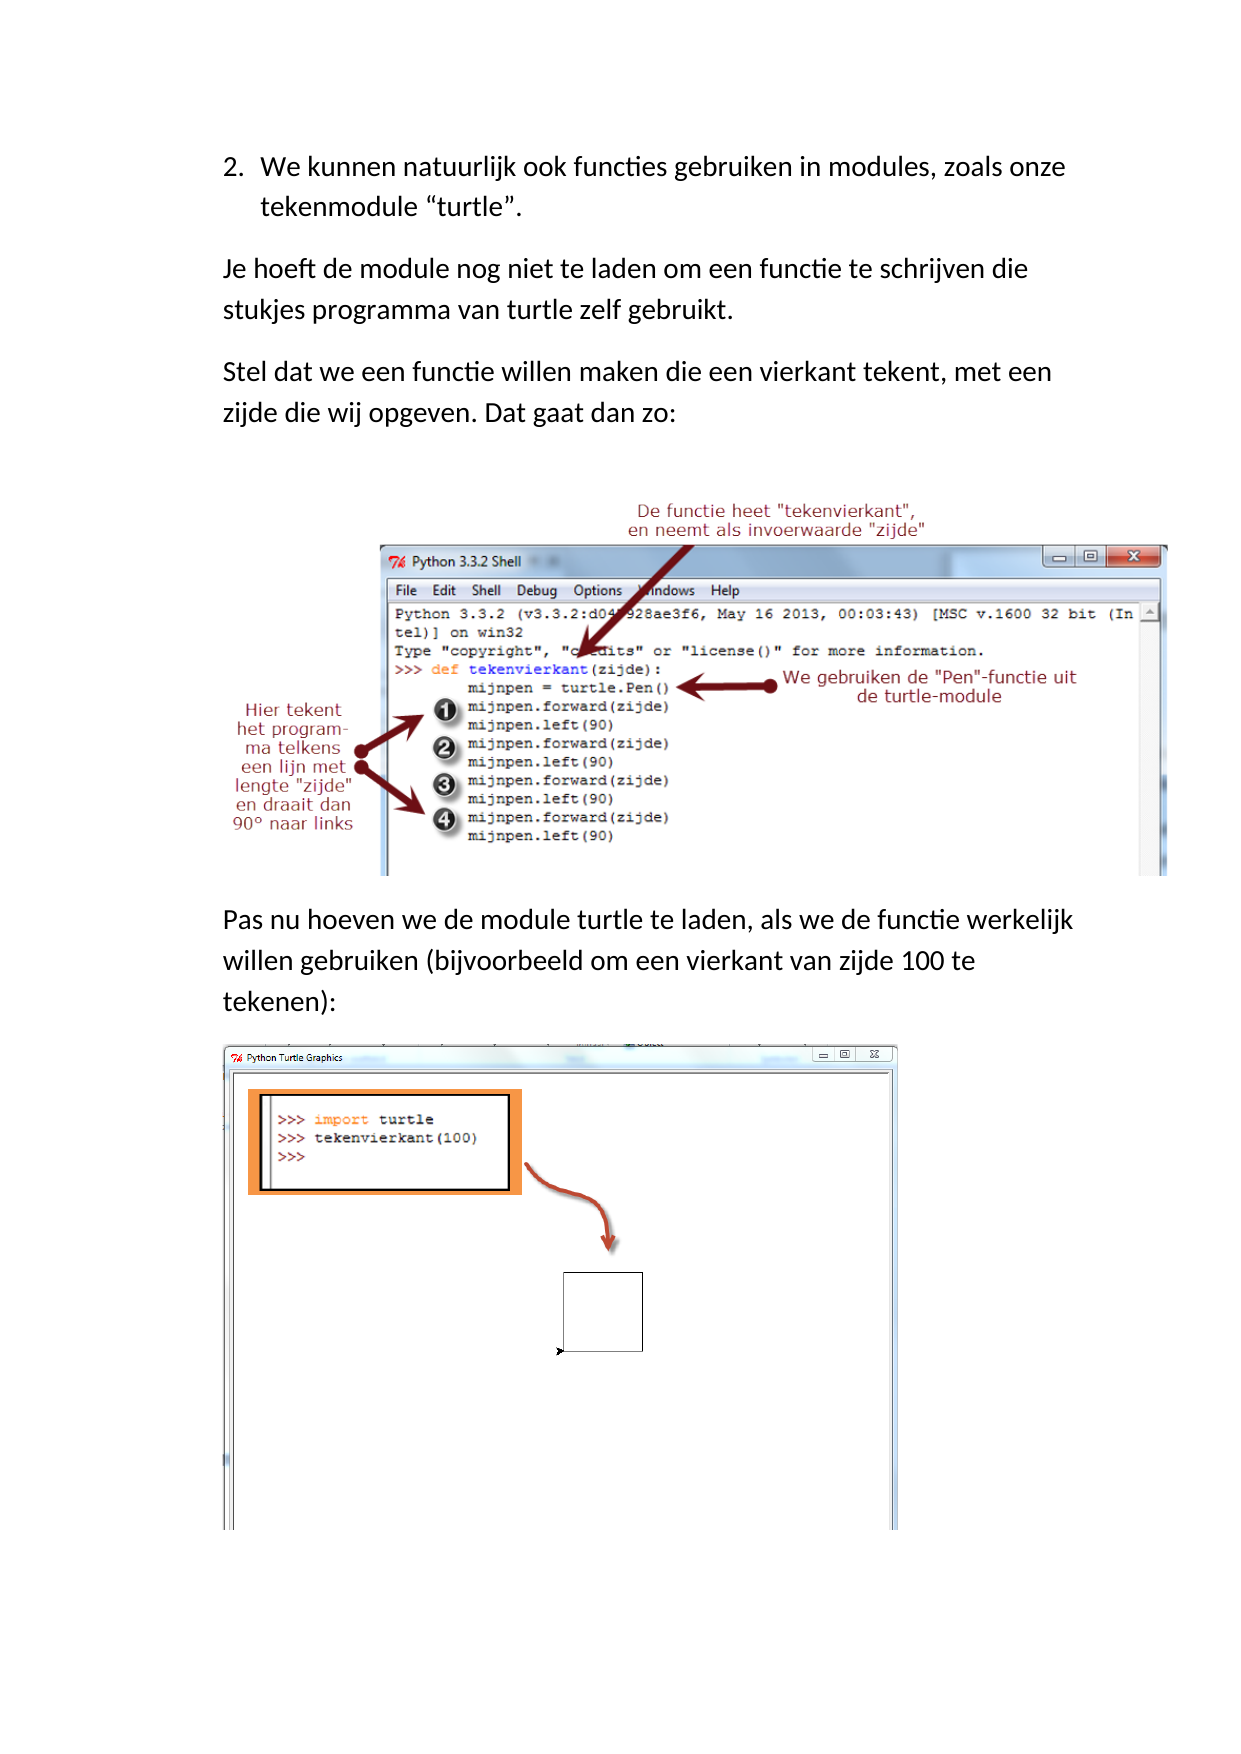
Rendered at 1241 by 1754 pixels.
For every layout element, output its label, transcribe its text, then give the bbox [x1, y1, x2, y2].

text Pas nu hoeven we de module turtle te laden, als we de functie werkelijk willen gebruiken (bijvoorbeeld om een vierkant van zijde 100 te tekenen): [223, 901, 1093, 1018]
picture [222, 1044, 898, 1530]
picture [222, 455, 1168, 876]
text Je hoeft de module nog niet te laden om een functie te schrijven die stukjes programma van turtle zelf gebruikt. [223, 250, 1093, 327]
list We kunnen natuurlijk ook functies gebruiken in modules, zoals onze tekenmodule “turtle”. [223, 148, 1093, 224]
text Stel dat we een functie willen maken die een vierkant tekent, met een zijde die wij opgeven. Dat gaat dan zo: [223, 353, 1093, 429]
